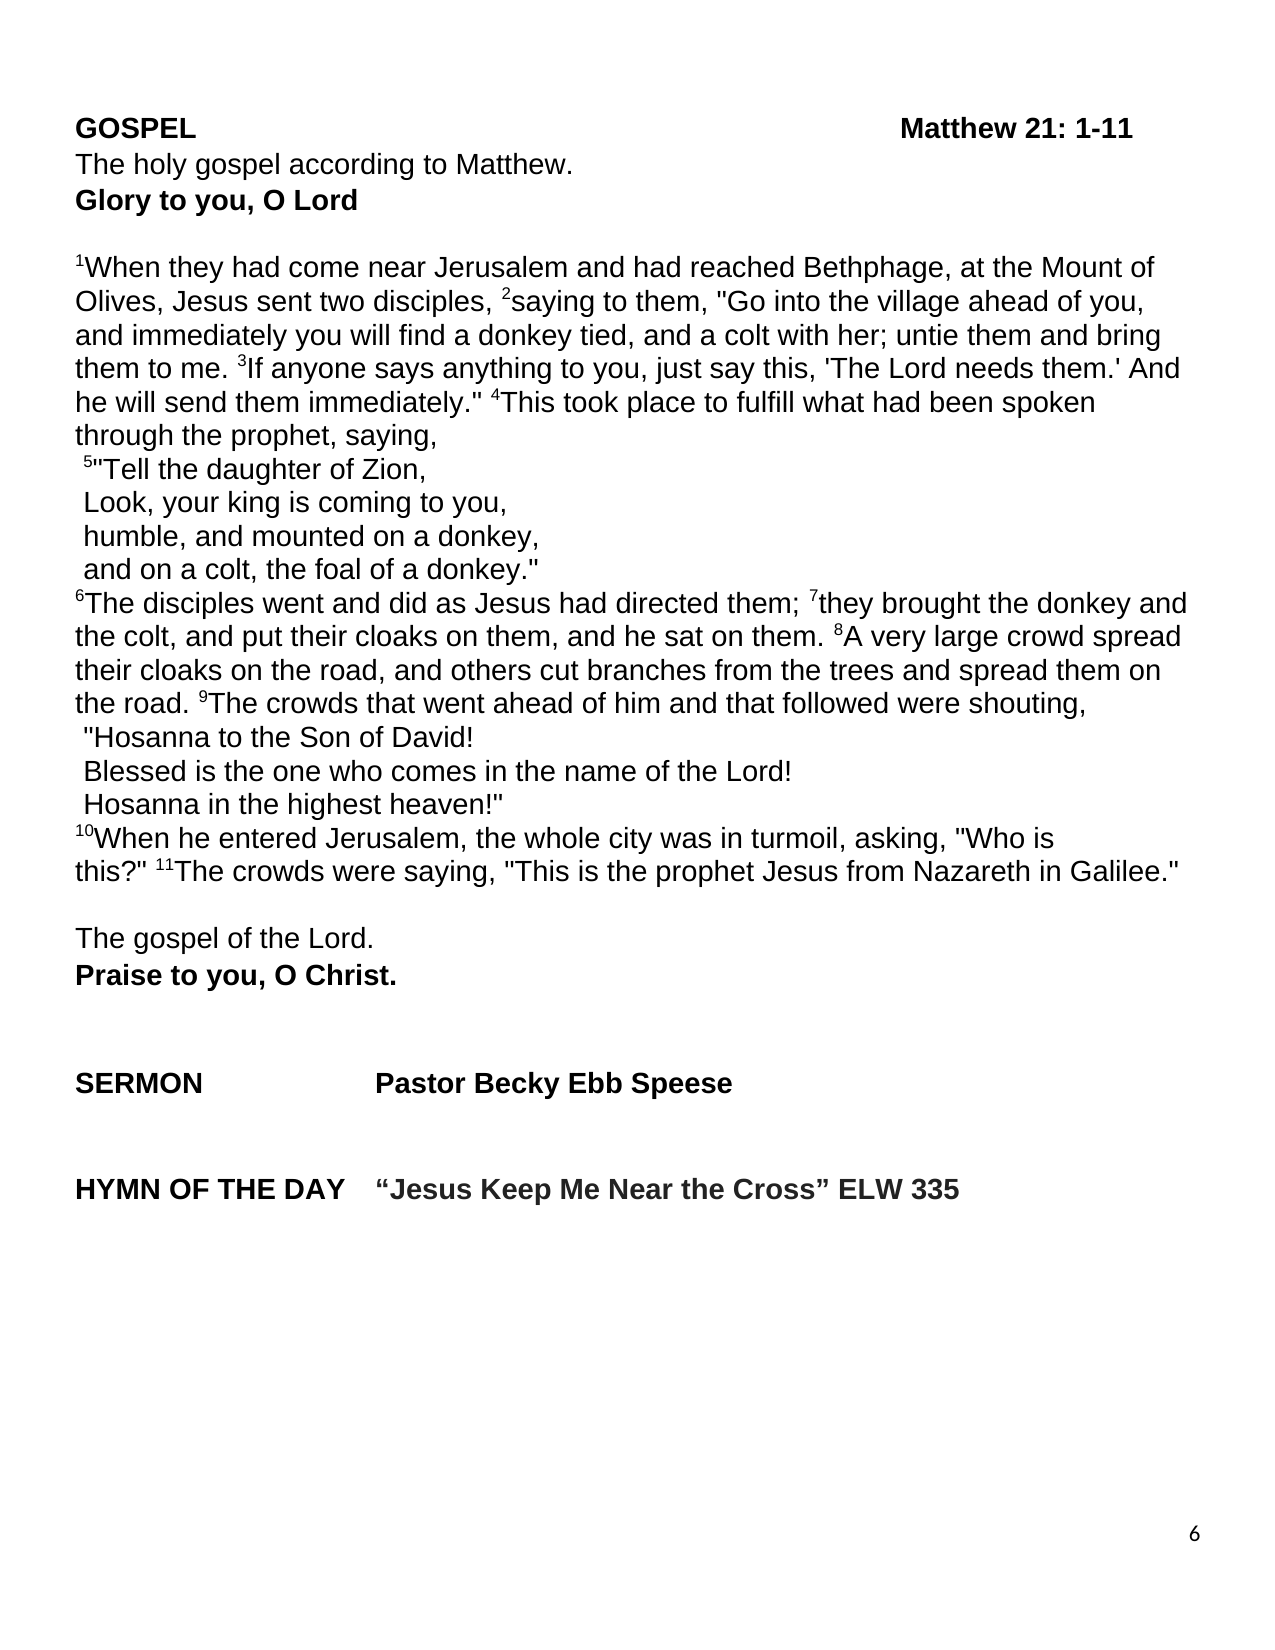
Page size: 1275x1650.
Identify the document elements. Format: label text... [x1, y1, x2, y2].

text The holy gospel according to Matthew. [75, 147, 1200, 181]
text Praise to you, O Christ. [75, 957, 1200, 991]
text Glory to you, O Lord [75, 183, 1200, 217]
text Hymn of the Day “Jesus Keep Me Near the Cross” ELW 335 [75, 1172, 1200, 1205]
text SERMON Pastor Becky Ebb Speese [75, 1066, 1200, 1099]
text Gospel Matthew 21: 1-11 [75, 111, 1200, 145]
text The gospel of the Lord. [75, 921, 1200, 955]
text 1When they had come near Jerusalem and had reached Bethphage, at the Mount of Olives, Jesus sent two disciples, 2saying to them, "Go into the village ahead of you, and immediately you will find a donkey tied, and a colt with her; untie them and bring them to me. 3If anyone says anything to you, just say this, 'The Lord needs them.' And he will send them immediately." 4This took place to fulfill what had been spoken through the prophet, saying, 5"Tell the daughter of Zion, Look, your king is coming to you, humble, and mounted on a donkey, and on a colt, the foal of a donkey." 6The disciples went and did as Jesus had directed them; 7they brought the donkey and the colt, and put their cloaks on them, and he sat on them. 8A very large crowd spread their cloaks on the road, and others cut branches from the trees and spread them on the road. 9The crowds that went ahead of him and that followed were shouting, "Hosanna to the Son of David! Blessed is the one who comes in the name of the Lord! Hosanna in the highest heaven!" 10When he entered Jerusalem, the whole city was in turmoil, asking, "Who is this?" 11The crowds were saying, "This is the prophet Jesus from Nazareth in Galilee." [75, 251, 1200, 888]
